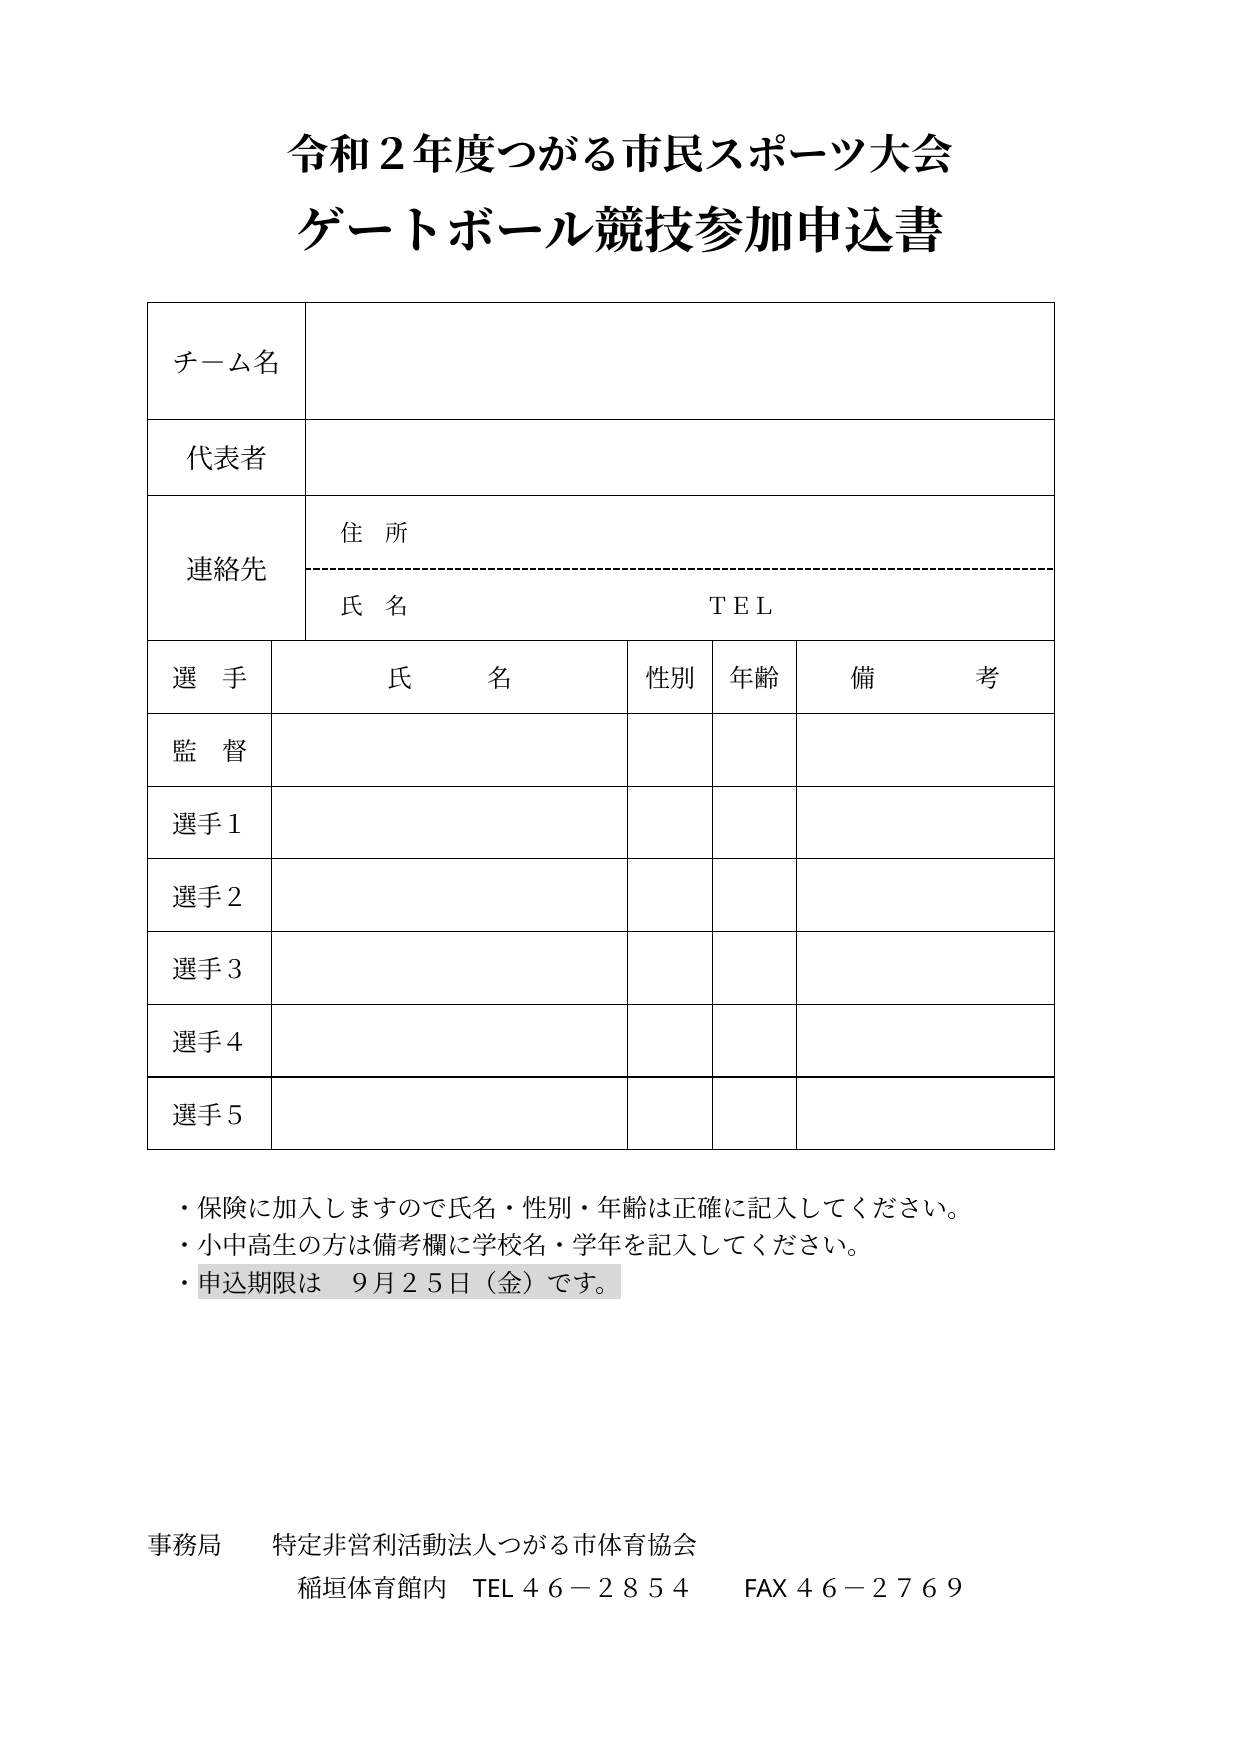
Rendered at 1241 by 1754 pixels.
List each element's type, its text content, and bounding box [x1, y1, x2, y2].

text 稲垣体育館内 TEL４６－２８５４ FAX４６－２７６９ [148, 1568, 1092, 1606]
table_cell [713, 787, 796, 858]
table_cell [628, 859, 712, 931]
table_cell 選 手 [148, 641, 271, 713]
text 令和２年度つがる市民スポーツ大会 [148, 114, 1092, 189]
table_cell 代表者 [148, 420, 305, 495]
table_cell [797, 1078, 1054, 1149]
table_cell [628, 1078, 712, 1149]
table_cell [713, 932, 796, 1004]
text ・小中高生の方は備考欄に学校名・学年を記入してください。 [148, 1225, 1092, 1263]
table_header [306, 303, 1054, 419]
table_cell 性別 [628, 641, 712, 713]
table_cell [797, 1005, 1054, 1076]
table_cell [306, 420, 1054, 495]
table_cell 選手２ [148, 859, 271, 931]
table_cell 連絡先 [148, 496, 305, 640]
text ・申込期限は ９月２５日（金）です。 [148, 1263, 1092, 1300]
table_cell [797, 714, 1054, 786]
table_cell [628, 932, 712, 1004]
text 事務局 特定非営利活動法人つがる市体育協会 [148, 1525, 1092, 1563]
table_cell 選手３ [148, 932, 271, 1004]
text ゲートボール競技参加申込書 [148, 189, 1092, 264]
table_cell 備 考 [797, 641, 1054, 713]
table_cell [628, 1005, 712, 1076]
table_cell 年齢 [713, 641, 796, 713]
table_cell 氏 名 [272, 641, 627, 713]
table_cell [713, 859, 796, 931]
table_cell [628, 714, 712, 786]
table_cell [797, 787, 1054, 858]
table_cell [713, 1005, 796, 1076]
table_cell [272, 1005, 627, 1076]
table_cell [272, 714, 627, 786]
table_cell 住 所 [306, 496, 1054, 567]
table_cell [797, 932, 1054, 1004]
table_cell [272, 1078, 627, 1149]
text ・保険に加入しますので氏名・性別・年齢は正確に記入してください。 [148, 1188, 1092, 1225]
table_cell 監 督 [148, 714, 271, 786]
table_cell 選手１ [148, 787, 271, 858]
table_header チ－ム名 [148, 303, 305, 419]
table_cell [797, 859, 1054, 931]
table_cell [713, 1078, 796, 1149]
table_cell 氏 名 ＴＥＬ [306, 568, 1054, 640]
table_cell [272, 787, 627, 858]
table_cell 選手４ [148, 1005, 271, 1076]
table_cell 選手５ [148, 1078, 271, 1149]
table_cell [272, 932, 627, 1004]
table_cell [713, 714, 796, 786]
table_cell [628, 787, 712, 858]
table_cell [272, 859, 627, 931]
